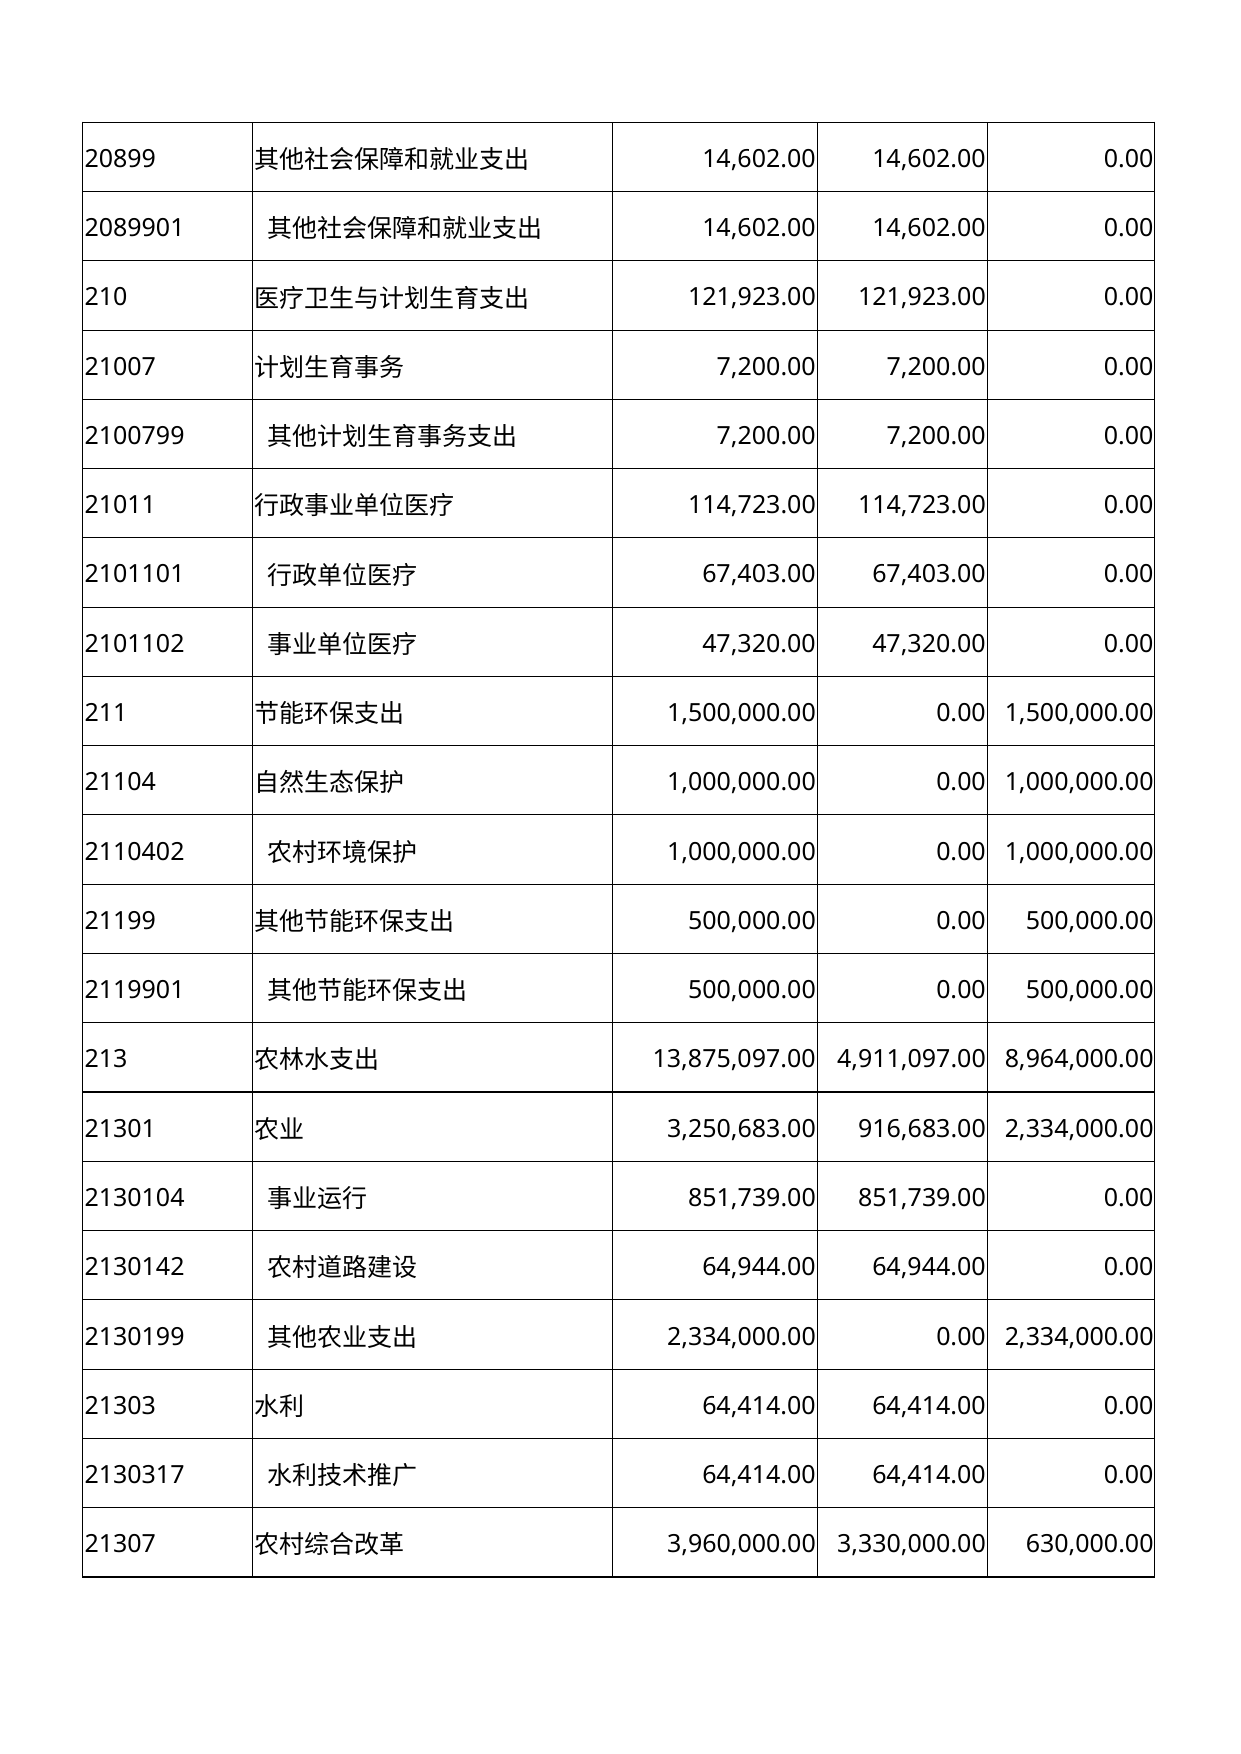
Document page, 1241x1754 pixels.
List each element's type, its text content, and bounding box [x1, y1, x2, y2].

table_cell 14,602.00 [818, 123, 987, 191]
table_cell 0.00 [988, 1370, 1154, 1438]
table_cell 农业 [253, 1093, 612, 1161]
table_cell 其他节能环保支出 [253, 954, 612, 1022]
table_cell 水利技术推广 [253, 1439, 612, 1507]
table_cell 210 [83, 261, 252, 329]
table_cell 0.00 [988, 1439, 1154, 1507]
table_cell 64,414.00 [818, 1439, 987, 1507]
table_cell 3,250,683.00 [613, 1093, 817, 1161]
table_cell 3,960,000.00 [613, 1508, 817, 1576]
table_cell 农村综合改革 [253, 1508, 612, 1576]
table_cell 医疗卫生与计划生育支出 [253, 261, 612, 329]
table_cell 0.00 [818, 954, 987, 1022]
table_cell 4,911,097.00 [818, 1023, 987, 1091]
table_cell 916,683.00 [818, 1093, 987, 1161]
table_cell 行政单位医疗 [253, 538, 612, 607]
table_cell 3,330,000.00 [818, 1508, 987, 1576]
table_cell 2130199 [83, 1300, 252, 1368]
table_cell 851,739.00 [818, 1162, 987, 1230]
table_cell 2101102 [83, 608, 252, 676]
table_cell 67,403.00 [613, 538, 817, 607]
table_cell 13,875,097.00 [613, 1023, 817, 1091]
table_cell 8,964,000.00 [988, 1023, 1154, 1091]
table_cell 计划生育事务 [253, 331, 612, 399]
table_cell 2,334,000.00 [613, 1300, 817, 1368]
table_cell 500,000.00 [988, 954, 1154, 1022]
table_cell 64,944.00 [818, 1231, 987, 1299]
table_cell 0.00 [988, 261, 1154, 329]
table_cell 21307 [83, 1508, 252, 1576]
table_cell 0.00 [988, 469, 1154, 537]
table_cell 14,602.00 [613, 123, 817, 191]
table_cell 2110402 [83, 815, 252, 884]
table_cell 7,200.00 [818, 331, 987, 399]
table_cell 0.00 [818, 677, 987, 745]
table_cell 1,500,000.00 [613, 677, 817, 745]
table_cell 1,500,000.00 [988, 677, 1154, 745]
table_cell 47,320.00 [818, 608, 987, 676]
table_cell 851,739.00 [613, 1162, 817, 1230]
table_cell 21104 [83, 746, 252, 814]
table_cell 0.00 [988, 538, 1154, 607]
table_cell 500,000.00 [613, 885, 817, 953]
table_cell 1,000,000.00 [988, 815, 1154, 884]
table_cell 1,000,000.00 [988, 746, 1154, 814]
table_cell 21007 [83, 331, 252, 399]
table_cell 14,602.00 [818, 192, 987, 260]
table_cell 121,923.00 [818, 261, 987, 329]
table_cell 500,000.00 [988, 885, 1154, 953]
table_cell 114,723.00 [818, 469, 987, 537]
table_cell 2130104 [83, 1162, 252, 1230]
table_cell 0.00 [988, 400, 1154, 468]
table_cell 2089901 [83, 192, 252, 260]
table_cell 行政事业单位医疗 [253, 469, 612, 537]
table_cell 7,200.00 [818, 400, 987, 468]
table_cell 0.00 [988, 192, 1154, 260]
table_cell 农村环境保护 [253, 815, 612, 884]
table_cell 事业单位医疗 [253, 608, 612, 676]
table_cell 500,000.00 [613, 954, 817, 1022]
table_cell 1,000,000.00 [613, 746, 817, 814]
table_cell 2,334,000.00 [988, 1300, 1154, 1368]
table_cell 21301 [83, 1093, 252, 1161]
table_cell 其他农业支出 [253, 1300, 612, 1368]
table_cell 水利 [253, 1370, 612, 1438]
table_cell 0.00 [818, 746, 987, 814]
table_cell 0.00 [988, 123, 1154, 191]
table_cell 0.00 [818, 1300, 987, 1368]
table_cell 67,403.00 [818, 538, 987, 607]
table_cell 14,602.00 [613, 192, 817, 260]
table_cell 0.00 [988, 608, 1154, 676]
table_cell 2100799 [83, 400, 252, 468]
table_cell 自然生态保护 [253, 746, 612, 814]
table_cell 1,000,000.00 [613, 815, 817, 884]
table_cell 0.00 [988, 1162, 1154, 1230]
table_cell 其他社会保障和就业支出 [253, 192, 612, 260]
table_cell 2101101 [83, 538, 252, 607]
table_cell 21303 [83, 1370, 252, 1438]
table_cell 211 [83, 677, 252, 745]
table_cell 64,414.00 [818, 1370, 987, 1438]
table_cell 20899 [83, 123, 252, 191]
table_cell 21011 [83, 469, 252, 537]
table_cell 其他计划生育事务支出 [253, 400, 612, 468]
table_cell 121,923.00 [613, 261, 817, 329]
table_cell 7,200.00 [613, 400, 817, 468]
table_cell 2119901 [83, 954, 252, 1022]
table_cell 节能环保支出 [253, 677, 612, 745]
table_cell 0.00 [818, 885, 987, 953]
table_cell 2,334,000.00 [988, 1093, 1154, 1161]
table_cell 114,723.00 [613, 469, 817, 537]
table_cell 0.00 [988, 331, 1154, 399]
table_cell 64,414.00 [613, 1439, 817, 1507]
table_cell 农村道路建设 [253, 1231, 612, 1299]
table_cell 事业运行 [253, 1162, 612, 1230]
table_cell 21199 [83, 885, 252, 953]
table_cell 其他节能环保支出 [253, 885, 612, 953]
table_cell 农林水支出 [253, 1023, 612, 1091]
table_cell 7,200.00 [613, 331, 817, 399]
table_cell 其他社会保障和就业支出 [253, 123, 612, 191]
table_cell 630,000.00 [988, 1508, 1154, 1576]
table_cell 2130142 [83, 1231, 252, 1299]
table_cell 64,944.00 [613, 1231, 817, 1299]
table_cell 2130317 [83, 1439, 252, 1507]
table_cell 47,320.00 [613, 608, 817, 676]
table_cell 213 [83, 1023, 252, 1091]
table_cell 0.00 [988, 1231, 1154, 1299]
table_cell 64,414.00 [613, 1370, 817, 1438]
table_cell 0.00 [818, 815, 987, 884]
